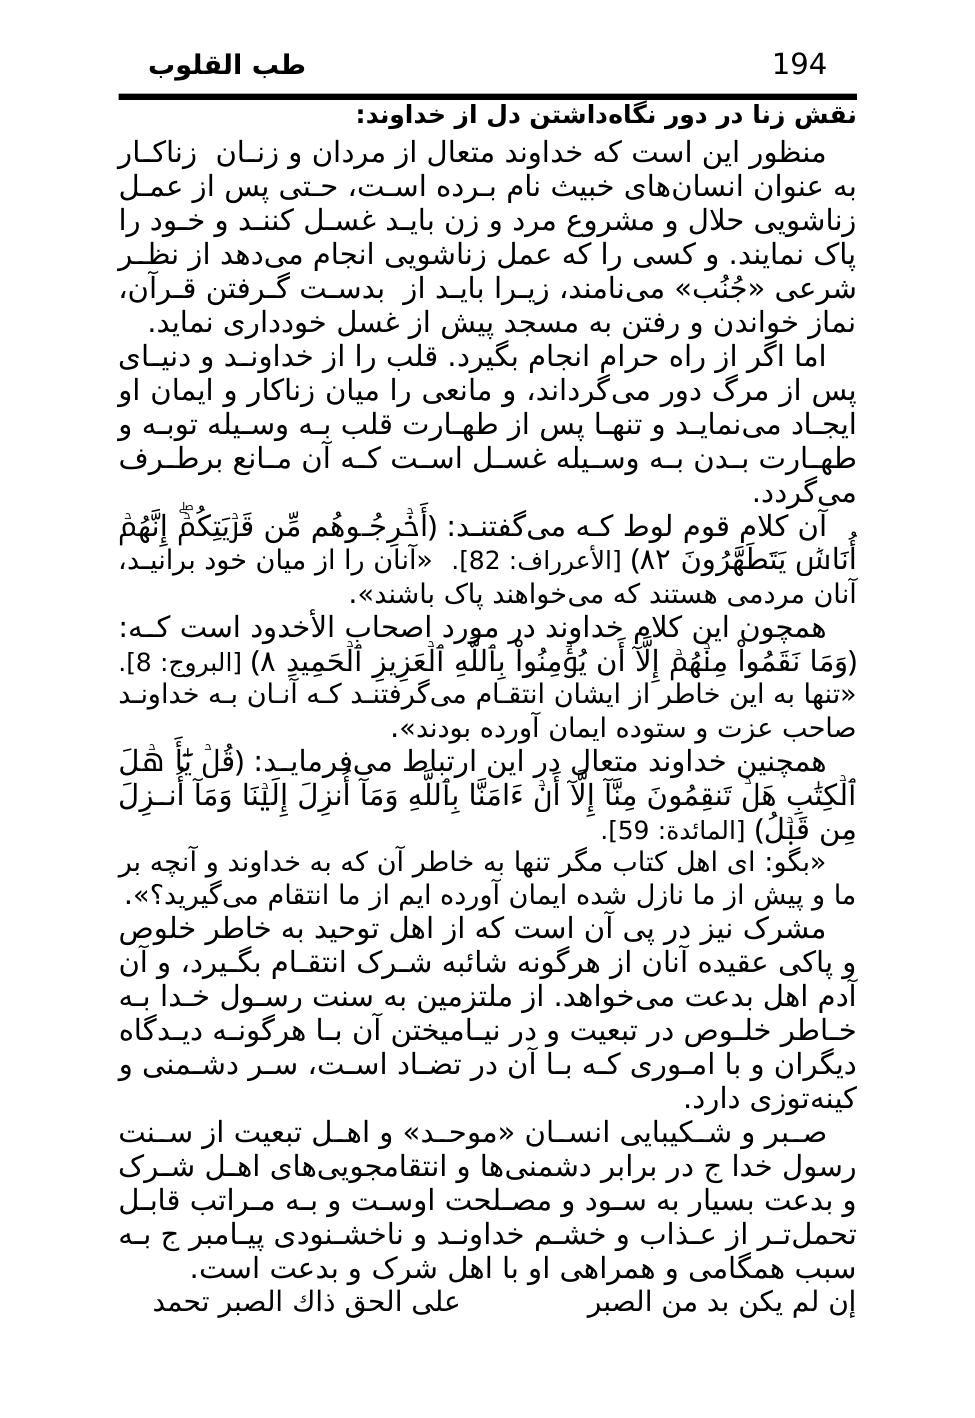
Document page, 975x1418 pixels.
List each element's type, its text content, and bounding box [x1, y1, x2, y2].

text مشرک نیز در پی آن است که از اهل توحید به خاطر خلوص و پاکی عقیده آنان از هرگونه شائبه شرک انتقام بگیرد، و آن آدم اهل بدعت می‌خواهد. از ملتزمین به سنت رسول خدا به خاطر خلوص در تبعیت و در نیامیختن آن با هرگونه دیدگاه دیگران و با اموری که با آن در تضاد است، سر دشمنی و کینه‌توزی دارد. [118, 912, 857, 1115]
text همچنین خداوند متعال در این ارتباط می‌فرماید: ﴿قُلۡ يَٰٓأَهۡلَ ٱلۡكِتَٰبِ هَلۡ تَنقِمُونَ مِنَّآ إِلَّآ أَنۡ ءَامَنَّا بِٱللَّهِ وَمَآ أُنزِلَ إِلَيۡنَا وَمَآ أُنزِلَ مِن قَبۡلُ﴾ [المائدة: 59]. [118, 744, 857, 846]
text همچون این کلام خداوند در مورد اصحاب الأخدود است که: ﴿وَمَا نَقَمُواْ مِنۡهُمۡ إِلَّآ أَن يُؤۡمِنُواْ بِٱللَّهِ ٱلۡعَزِيزِ ٱلۡحَمِيدِ ٨﴾ [البروج: 8]. «تنها به این خاطر از ایشان انتقام می‌گرفتند که آنان به خداوند صاحب عزت و ستوده ایمان آورده بودند». [118, 611, 857, 744]
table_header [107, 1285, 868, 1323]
text منظور این است که خداوند متعال از مردان و زنان زناکار به عنوان انسان‌های خبیث نام برده است، حتی پس از عمل زناشویی حلال و مشروع مرد و زن باید غسل کنند و خود را پاک نمایند. و کسی را که عمل زناشویی انجام می‌دهد از نظر شرعی «جُنُب» می‌نامند، زیرا باید از بدست گرفتن قرآن، نماز خواندن و رفتن به مسجد پیش از غسل خودداری نماید. [118, 135, 857, 339]
text آن کلام قوم لوط که می‌گفتند: ﴿أَخۡرِجُوهُم مِّن قَرۡيَتِكُمۡۖ إِنَّهُمۡ أُنَاسٞ يَتَطَهَّرُونَ ٨٢﴾ [الأعرراف: 82]. «آنان را از میان خود برانید، آنان مردمی هستند که می‌خواهند پاک باشند». [118, 509, 857, 611]
text اما اگر از راه حرام انجام بگیرد. قلب را از خداوند و دنیای پس از مرگ دور می‌گرداند، و مانعی را میان زناکار و ایمان او ایجاد می‌نماید و تنها پس از طهارت قلب به وسیله توبه و طهارت بدن به وسیله غسل است که آن مانع برطرف می‌گردد. [118, 339, 857, 509]
text نقش زنا در دور نگاه‌داشتن دل از خداوند: [118, 100, 857, 129]
text صبر و شکیبایی انسان «موحد» و اهل تبعیت از سنت رسول خدا ج در برابر دشمنی‌ها و انتقامجویی‌های اهل شرک و بدعت بسیار به سود و مصلحت اوست و به مراتب قابل تحمل‌تر از عذاب و خشم خداوند و ناخشنودی پیامبر ج به سبب همگامی و همراهی او با اهل شرک و بدعت است. [118, 1115, 857, 1285]
text «بگو: ای اهل کتاب مگر تنها به خاطر آن که به خداوند و آنچه بر ما و پیش از ما نازل شده ایمان آورده ایم از ما انتقام می‌گیرید؟». [118, 846, 857, 912]
